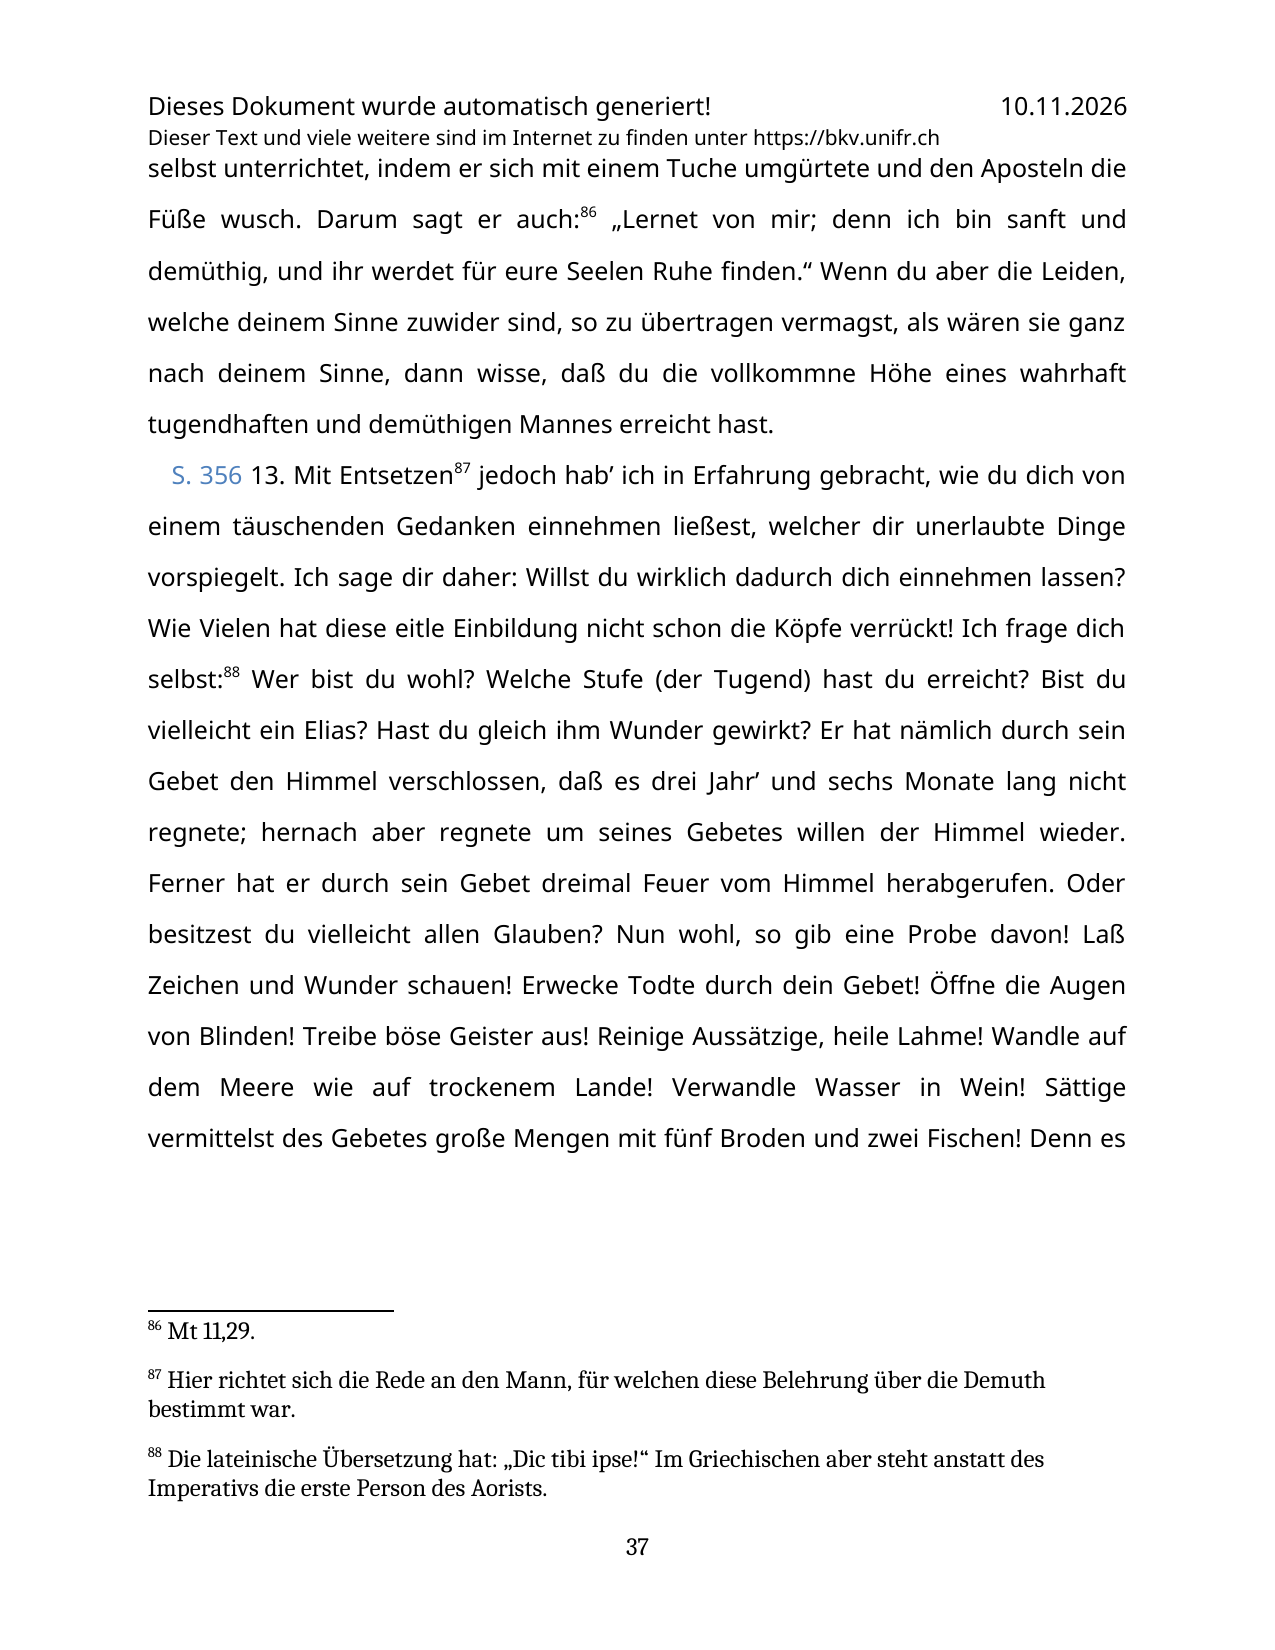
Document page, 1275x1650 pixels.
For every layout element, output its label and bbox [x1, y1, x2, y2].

text [148, 457, 1127, 1155]
text [148, 151, 1127, 440]
